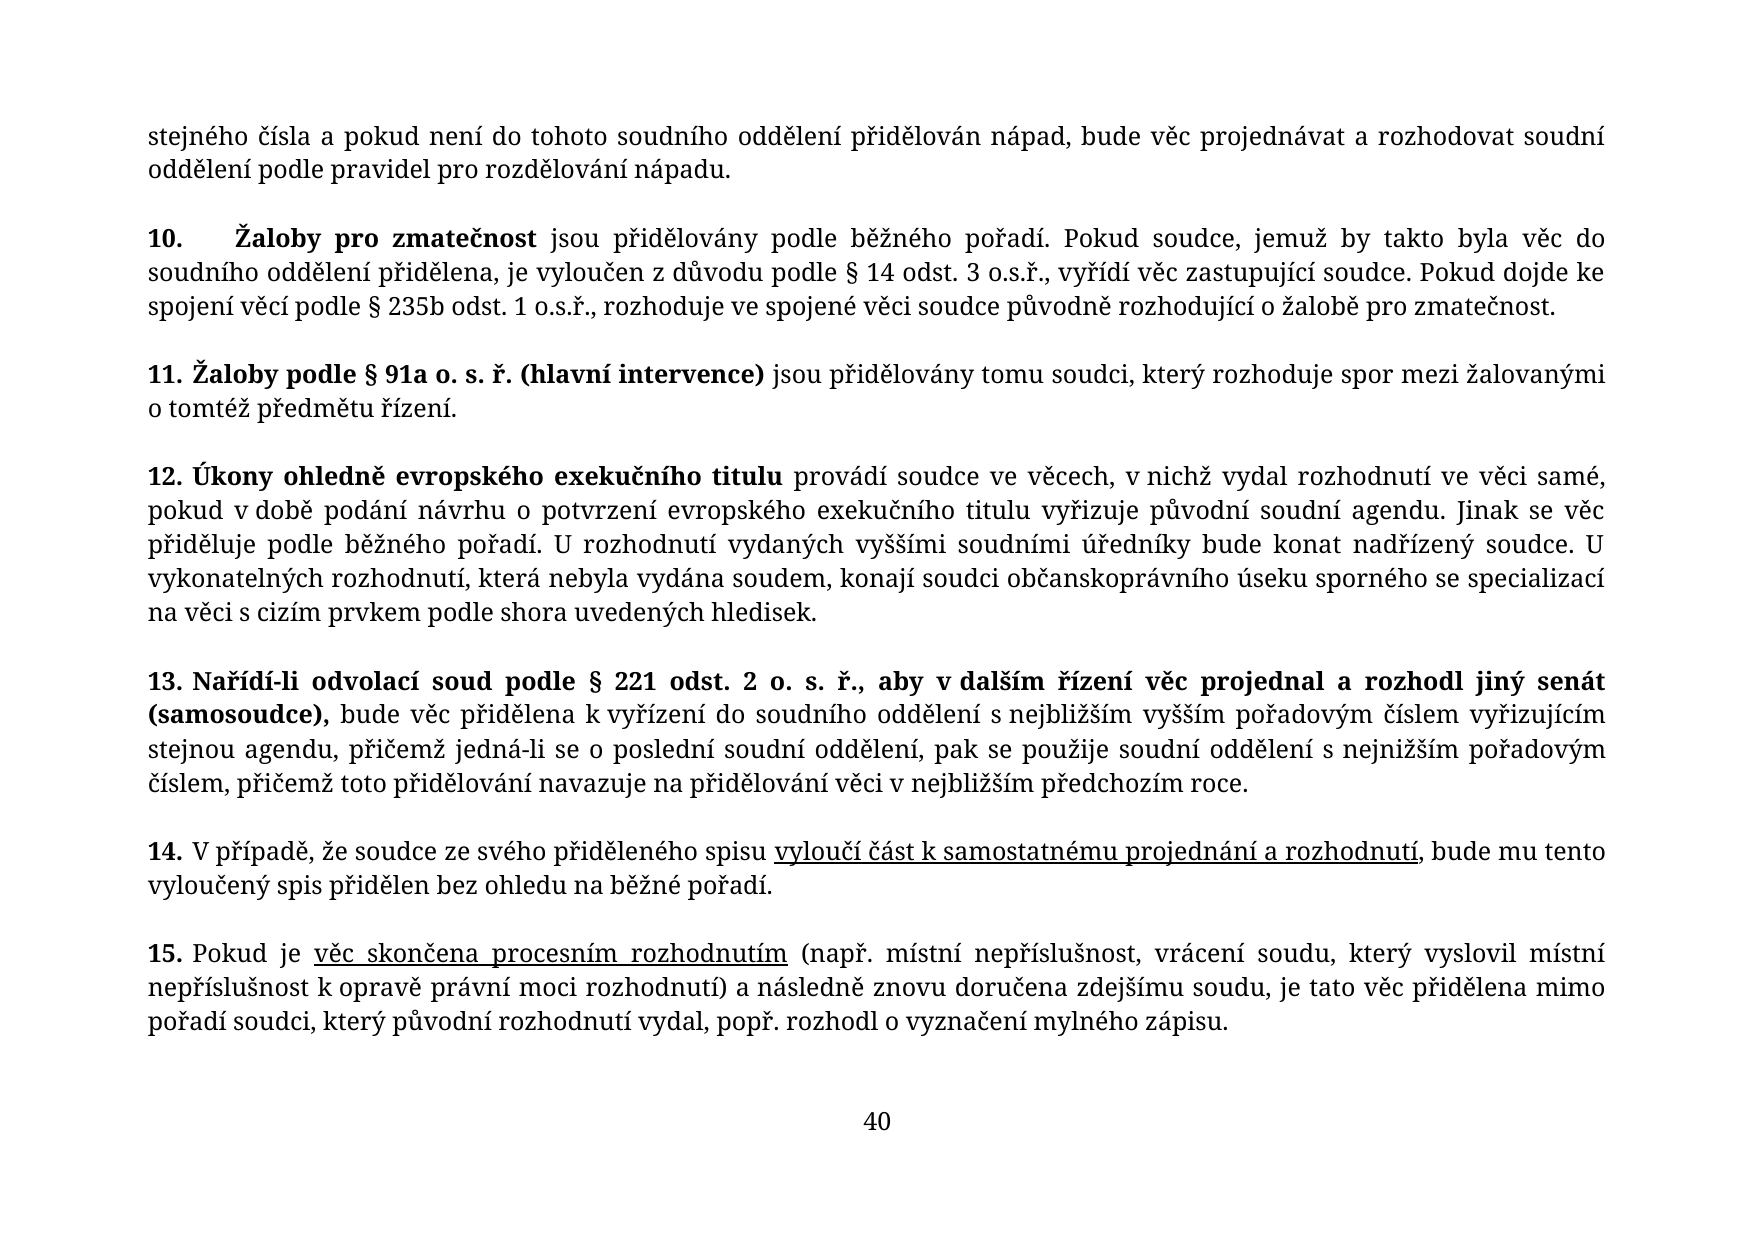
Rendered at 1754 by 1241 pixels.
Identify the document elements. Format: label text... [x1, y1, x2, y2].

list Úkony ohledně evropského exekučního titulu provádí soudce ve věcech, v nichž vydal rozhodnutí ve věci samé, pokud v době podání návrhu o potvrzení evropského exekučního titulu vyřizuje původní soudní agendu. Jinak se věc přiděluje podle běžného pořadí. U rozhodnutí vydaných vyššími soudními úředníky bude konat nadřízený soudce. U vykonatelných rozhodnutí, která nebyla vydána soudem, konají soudci občanskoprávního úseku sporného se specializací na věci s cizím prvkem podle shora uvedených hledisek. [148, 459, 1606, 629]
list Nařídí-li odvolací soud podle § 221 odst. 2 o. s. ř., aby v dalším řízení věc projednal a rozhodl jiný senát (samosoudce), bude věc přidělena k vyřízení do soudního oddělení s nejbližším vyšším pořadovým číslem vyřizujícím stejnou agendu, přičemž jedná-li se o poslední soudní oddělení, pak se použije soudní oddělení s nejnižším pořadovým číslem, přičemž toto přidělování navazuje na přidělování věci v nejbližším předchozím roce. [148, 663, 1606, 799]
list Žaloby pro zmatečnost jsou přidělovány podle běžného pořadí. Pokud soudce, jemuž by takto byla věc do soudního oddělení přidělena, je vyloučen z důvodu podle § 14 odst. 3 o.s.ř., vyřídí věc zastupující soudce. Pokud dojde ke spojení věcí podle § 235b odst. 1 o.s.ř., rozhoduje ve spojené věci soudce původně rozhodující o žalobě pro zmatečnost. [148, 220, 1606, 322]
list Pokud je věc skončena procesním rozhodnutím (např. místní nepříslušnost, vrácení soudu, který vyslovil místní nepříslušnost k opravě právní moci rozhodnutí) a následně znovu doručena zdejšímu soudu, je tato věc přidělena mimo pořadí soudci, který původní rozhodnutí vydal, popř. rozhodl o vyznačení mylného zápisu. [148, 936, 1606, 1038]
list V případě, že soudce ze svého přiděleného spisu vyloučí část k samostatnému projednání a rozhodnutí, bude mu tento vyloučený spis přidělen bez ohledu na běžné pořadí. [148, 833, 1606, 902]
list Žaloby podle § 91a o. s. ř. (hlavní intervence) jsou přidělovány tomu soudci, který rozhoduje spor mezi žalovanými o tomtéž předmětu řízení. [148, 357, 1606, 425]
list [148, 118, 1606, 186]
